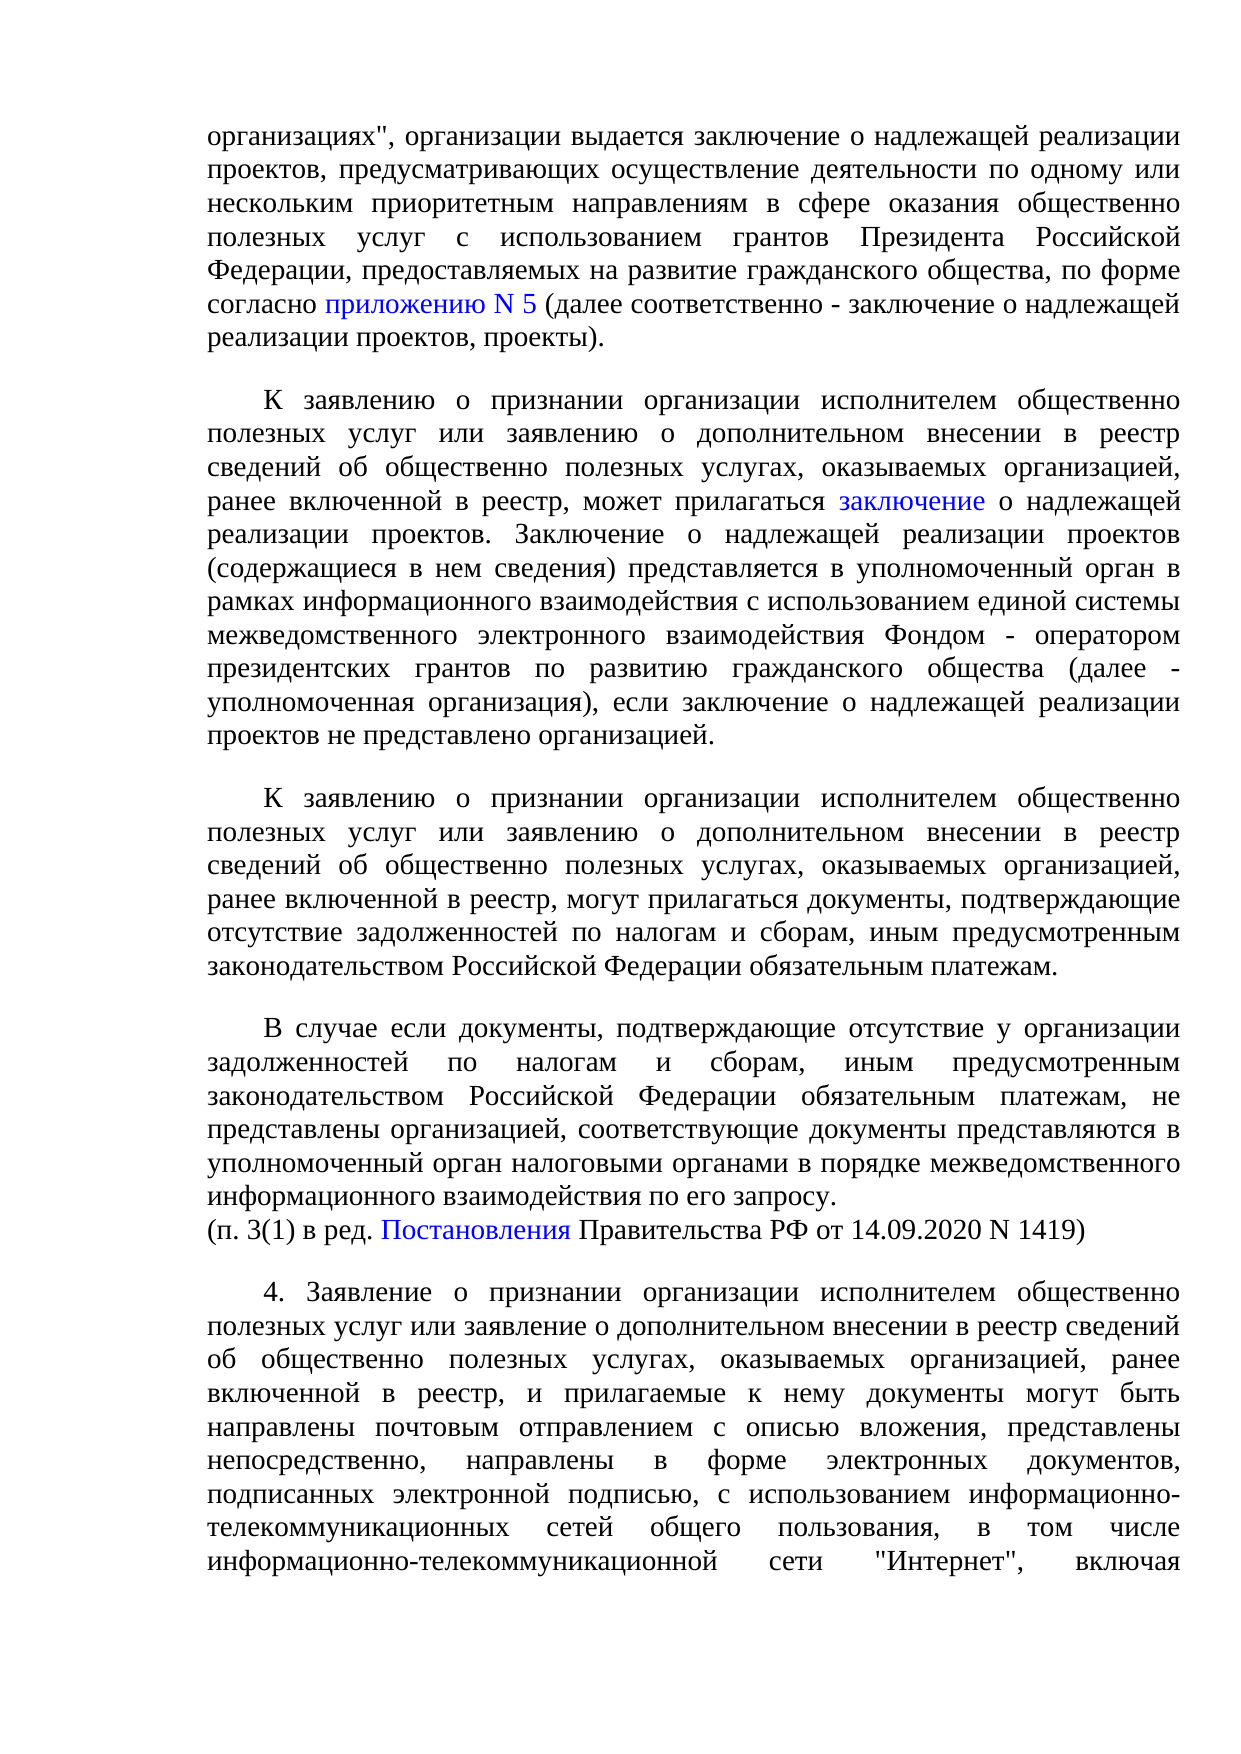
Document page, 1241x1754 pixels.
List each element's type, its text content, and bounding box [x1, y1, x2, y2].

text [207, 1274, 1181, 1576]
text В случае если документы, подтверждающие отсутствие у организации задолженностей по налогам и сборам, иным предусмотренным законодательством Российской Федерации обязательным платежам, не представлены организацией, соответствующие документы представляются в уполномоченный орган налоговыми органами в порядке межведомственного информационного взаимодействия по его запросу. [207, 1011, 1181, 1212]
text К заявлению о признании организации исполнителем общественно полезных услуг или заявлению о дополнительном внесении в реестр сведений об общественно полезных услугах, оказываемых организацией, ранее включенной в реестр, могут прилагаться документы, подтверждающие отсутствие задолженностей по налогам и сборам, иным предусмотренным законодательством Российской Федерации обязательным платежам. [207, 780, 1181, 981]
text К заявлению о признании организации исполнителем общественно полезных услуг или заявлению о дополнительном внесении в реестр сведений об общественно полезных услугах, оказываемых организацией, ранее включенной в реестр, может прилагаться заключение о надлежащей реализации проектов. Заключение о надлежащей реализации проектов (содержащиеся в нем сведения) представляется в уполномоченный орган в рамках информационного взаимодействия с использованием единой системы межведомственного электронного взаимодействия Фондом - оператором президентских грантов по развитию гражданского общества (далее - уполномоченная организация), если заключение о надлежащей реализации проектов не представлено организацией. [207, 382, 1181, 751]
text (п. 3(1) в ред. Постановления Правительства РФ от 14.09.2020 N 1419) [207, 1212, 1181, 1245]
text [207, 118, 1181, 353]
